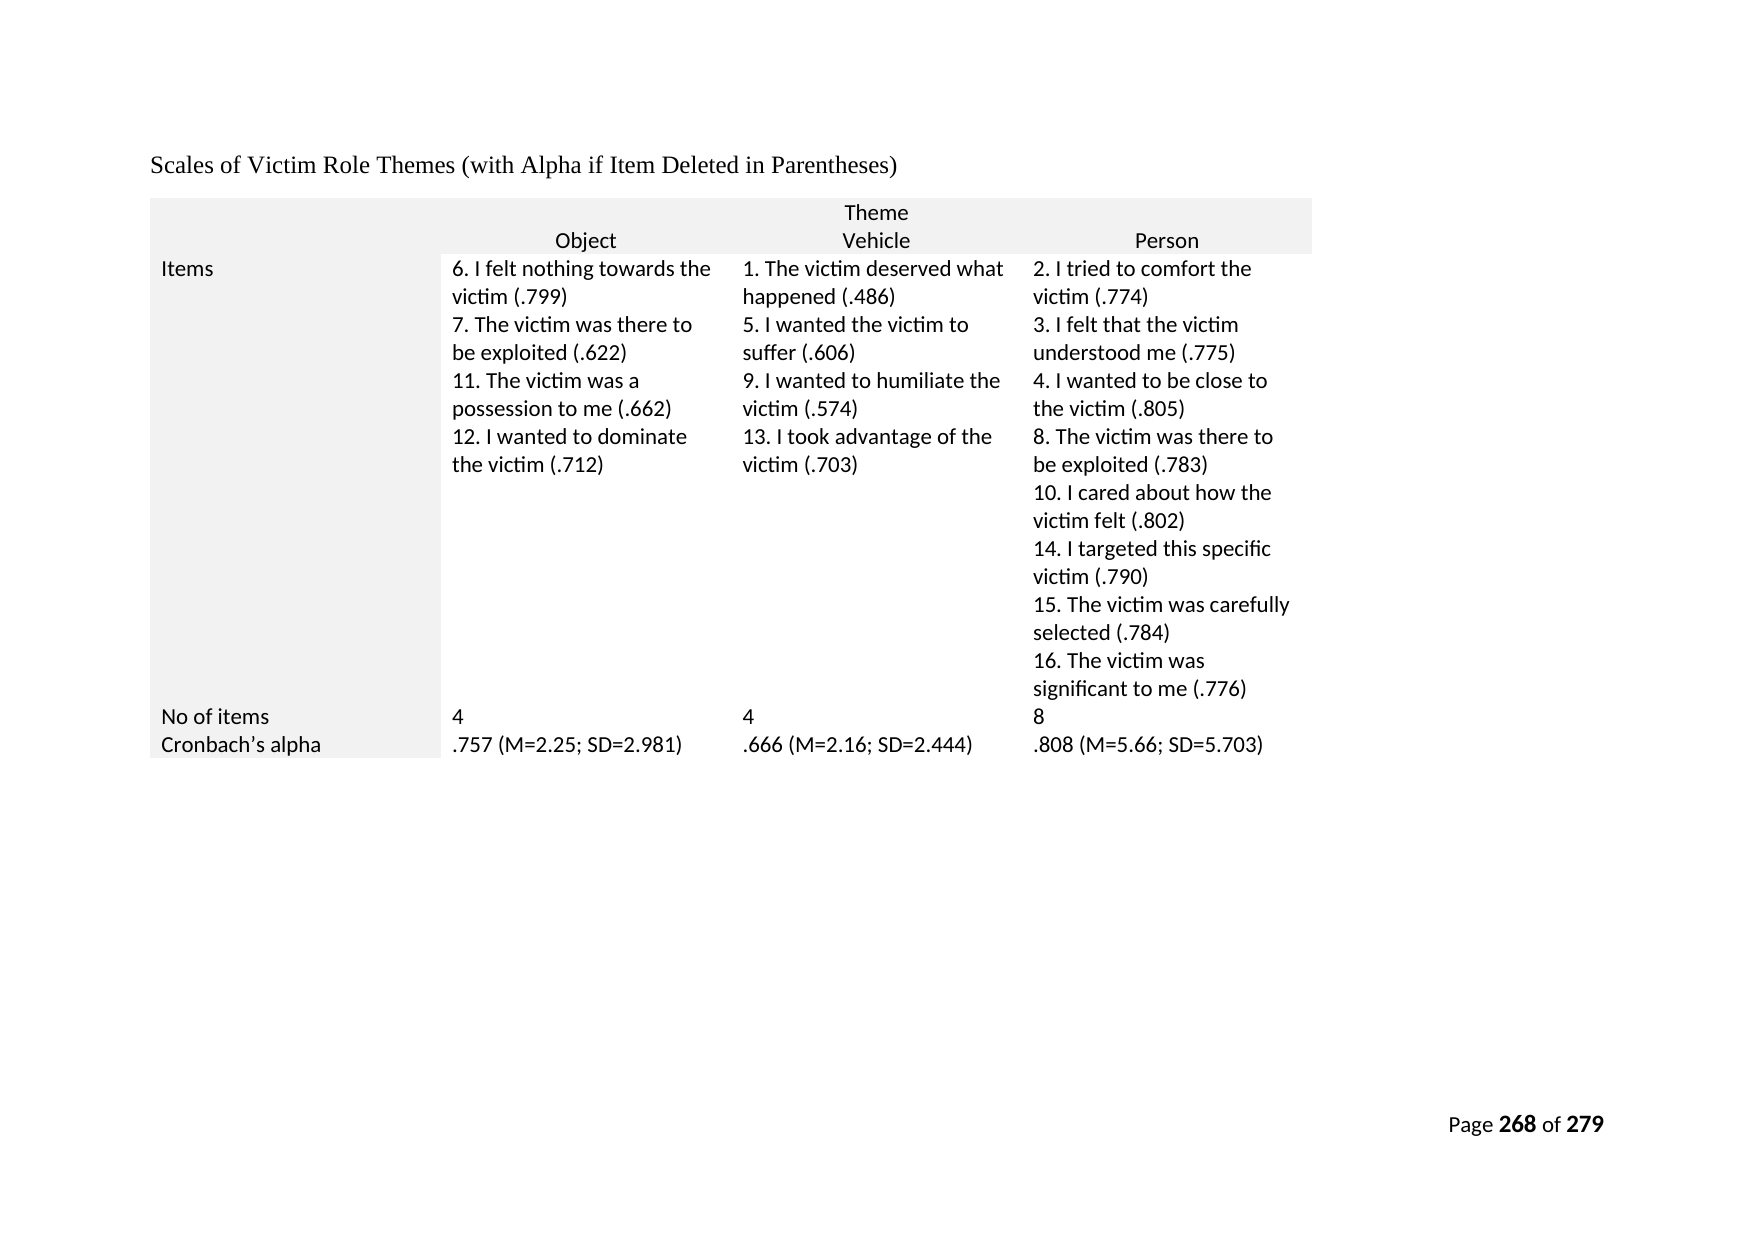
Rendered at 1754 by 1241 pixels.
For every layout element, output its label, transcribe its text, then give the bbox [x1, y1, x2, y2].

text Scales of Victim Role Themes (with Alpha if Item Deleted in Parentheses) [150, 150, 1604, 179]
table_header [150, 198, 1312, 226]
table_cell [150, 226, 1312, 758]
